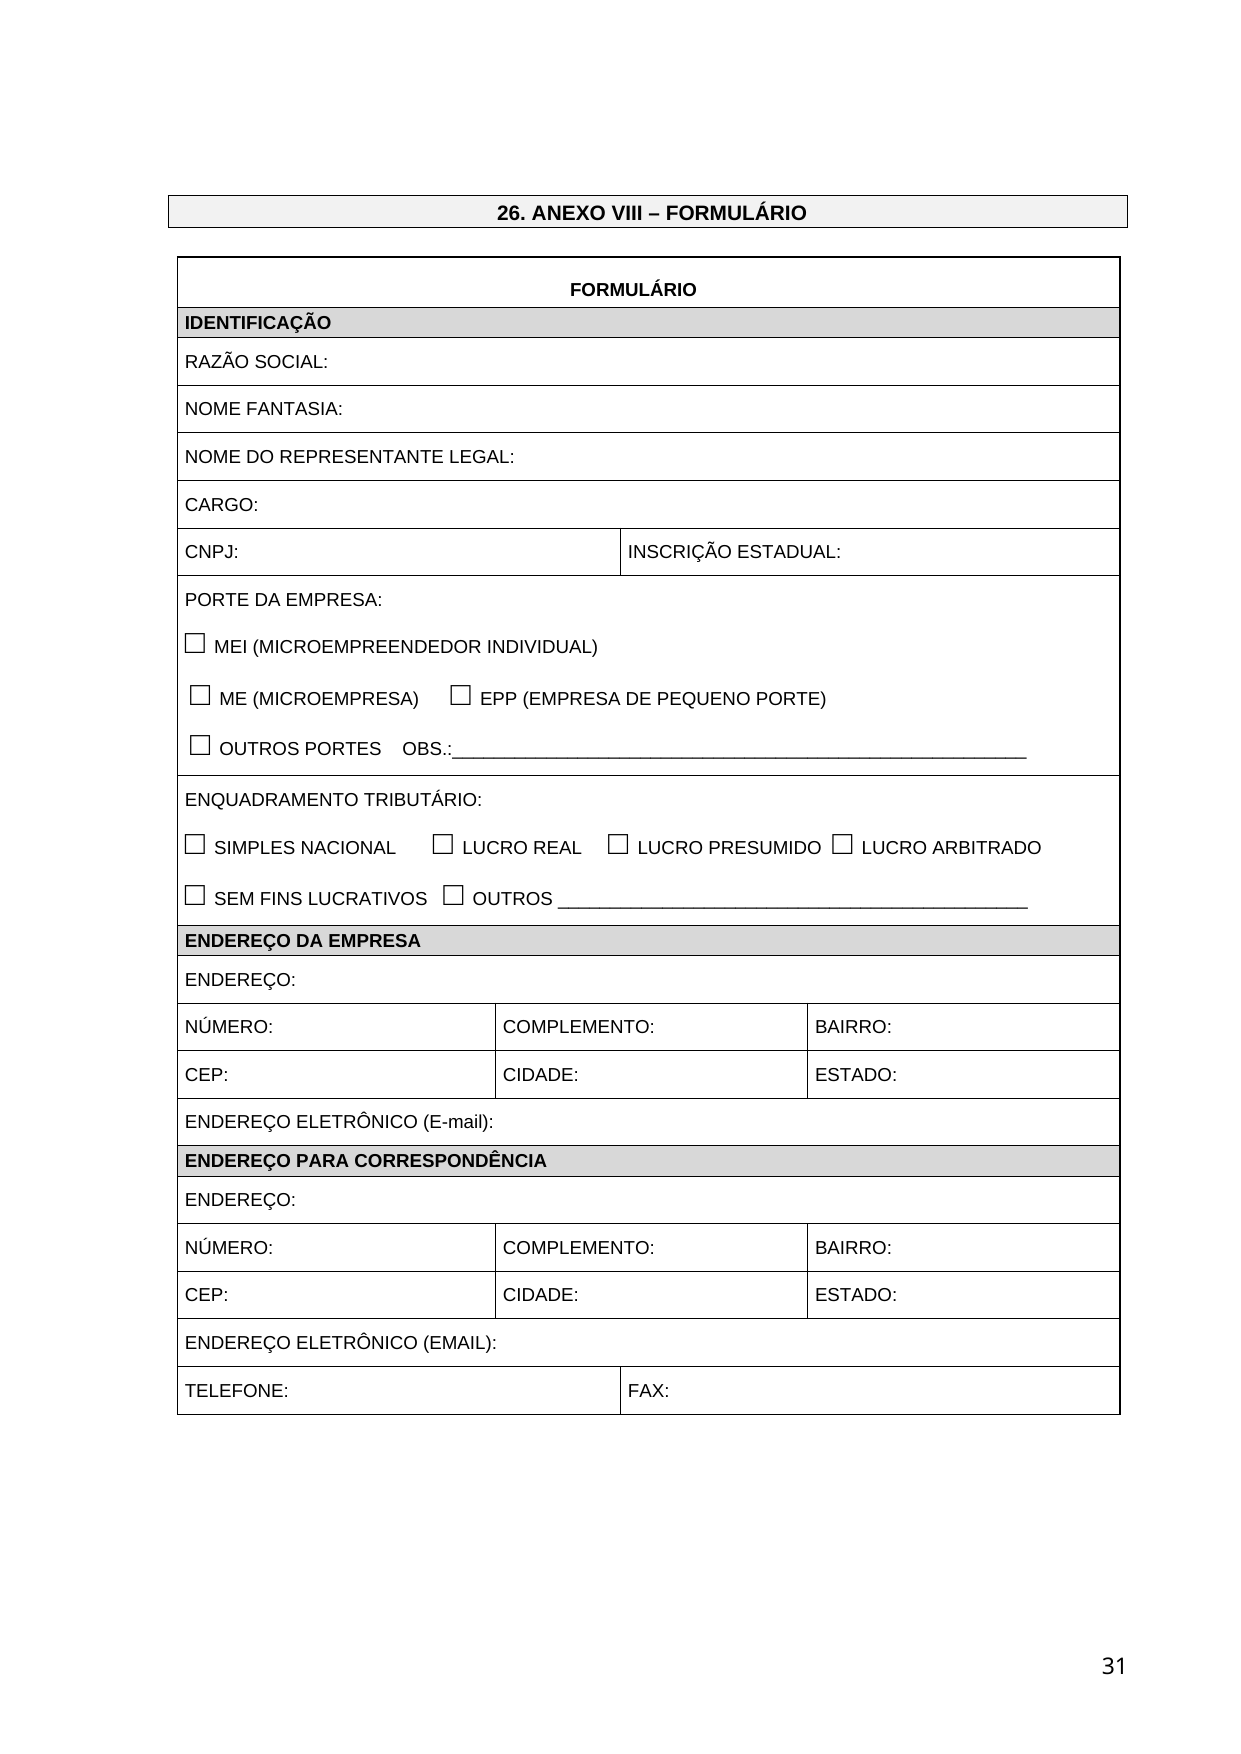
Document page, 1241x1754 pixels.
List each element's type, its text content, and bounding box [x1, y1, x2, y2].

table_header [178, 258, 346, 307]
table_cell ENDEREÇO ELETRÔNICO (E-mail): [178, 1099, 1119, 1145]
table_cell ENDEREÇO PARA CORRESPONDÊNCIA [178, 1146, 1119, 1176]
table_cell ENDEREÇO: [178, 1177, 1119, 1223]
table_cell RAZÃO SOCIAL: [178, 338, 1119, 384]
table_cell NOME FANTASIA: [178, 386, 1119, 432]
subtitle 26. ANEXO VIII – FORMULÁRIO [169, 196, 1127, 227]
table_cell COMPLEMENTO: [496, 1004, 807, 1050]
table_cell PORTE DA EMPRESA: □ MEI (MICROEMPREENDEDOR INDIVIDUAL) □ ME (MICROEMPRESA) □ EPP (EMPRESA DE PEQUENO PORTE) □ OUTROS PORTES OBS.:_______________________________________________________ [178, 576, 1119, 775]
table_cell COMPLEMENTO: [496, 1224, 807, 1271]
table_cell IDENTIFICAÇÃO [178, 308, 1119, 337]
table_cell ESTADO: [808, 1051, 1119, 1098]
table_cell FAX: [621, 1367, 1119, 1413]
table_cell NÚMERO: [178, 1224, 495, 1271]
table_cell INSCRIÇÃO ESTADUAL: [621, 529, 1119, 575]
table_cell NÚMERO: [178, 1004, 495, 1050]
table_cell BAIRRO: [808, 1004, 1119, 1050]
table_cell CNPJ: [178, 529, 620, 575]
table_header FORMULÁRIO [346, 258, 1119, 307]
table_cell ESTADO: [808, 1272, 1119, 1318]
table_cell ENQUADRAMENTO TRIBUTÁRIO: □ SIMPLES NACIONAL □ LUCRO REAL □ LUCRO PRESUMIDO □ LUCRO ARBITRADO □ SEM FINS LUCRATIVOS □ OUTROS _____________________________________________ [178, 776, 1119, 925]
table_cell ENDEREÇO: [178, 956, 1119, 1003]
table_cell CIDADE: [496, 1272, 807, 1318]
table_cell CEP: [178, 1051, 495, 1098]
table_cell TELEFONE: [178, 1367, 620, 1413]
table_cell NOME DO REPRESENTANTE LEGAL: [178, 433, 1119, 480]
table_cell CIDADE: [496, 1051, 807, 1098]
table_cell ENDEREÇO DA EMPRESA [178, 926, 1119, 955]
table_cell CARGO: [178, 481, 1119, 527]
table_cell ENDEREÇO ELETRÔNICO (EMAIL): [178, 1319, 1119, 1366]
table_cell CEP: [178, 1272, 495, 1318]
table_cell BAIRRO: [808, 1224, 1119, 1271]
